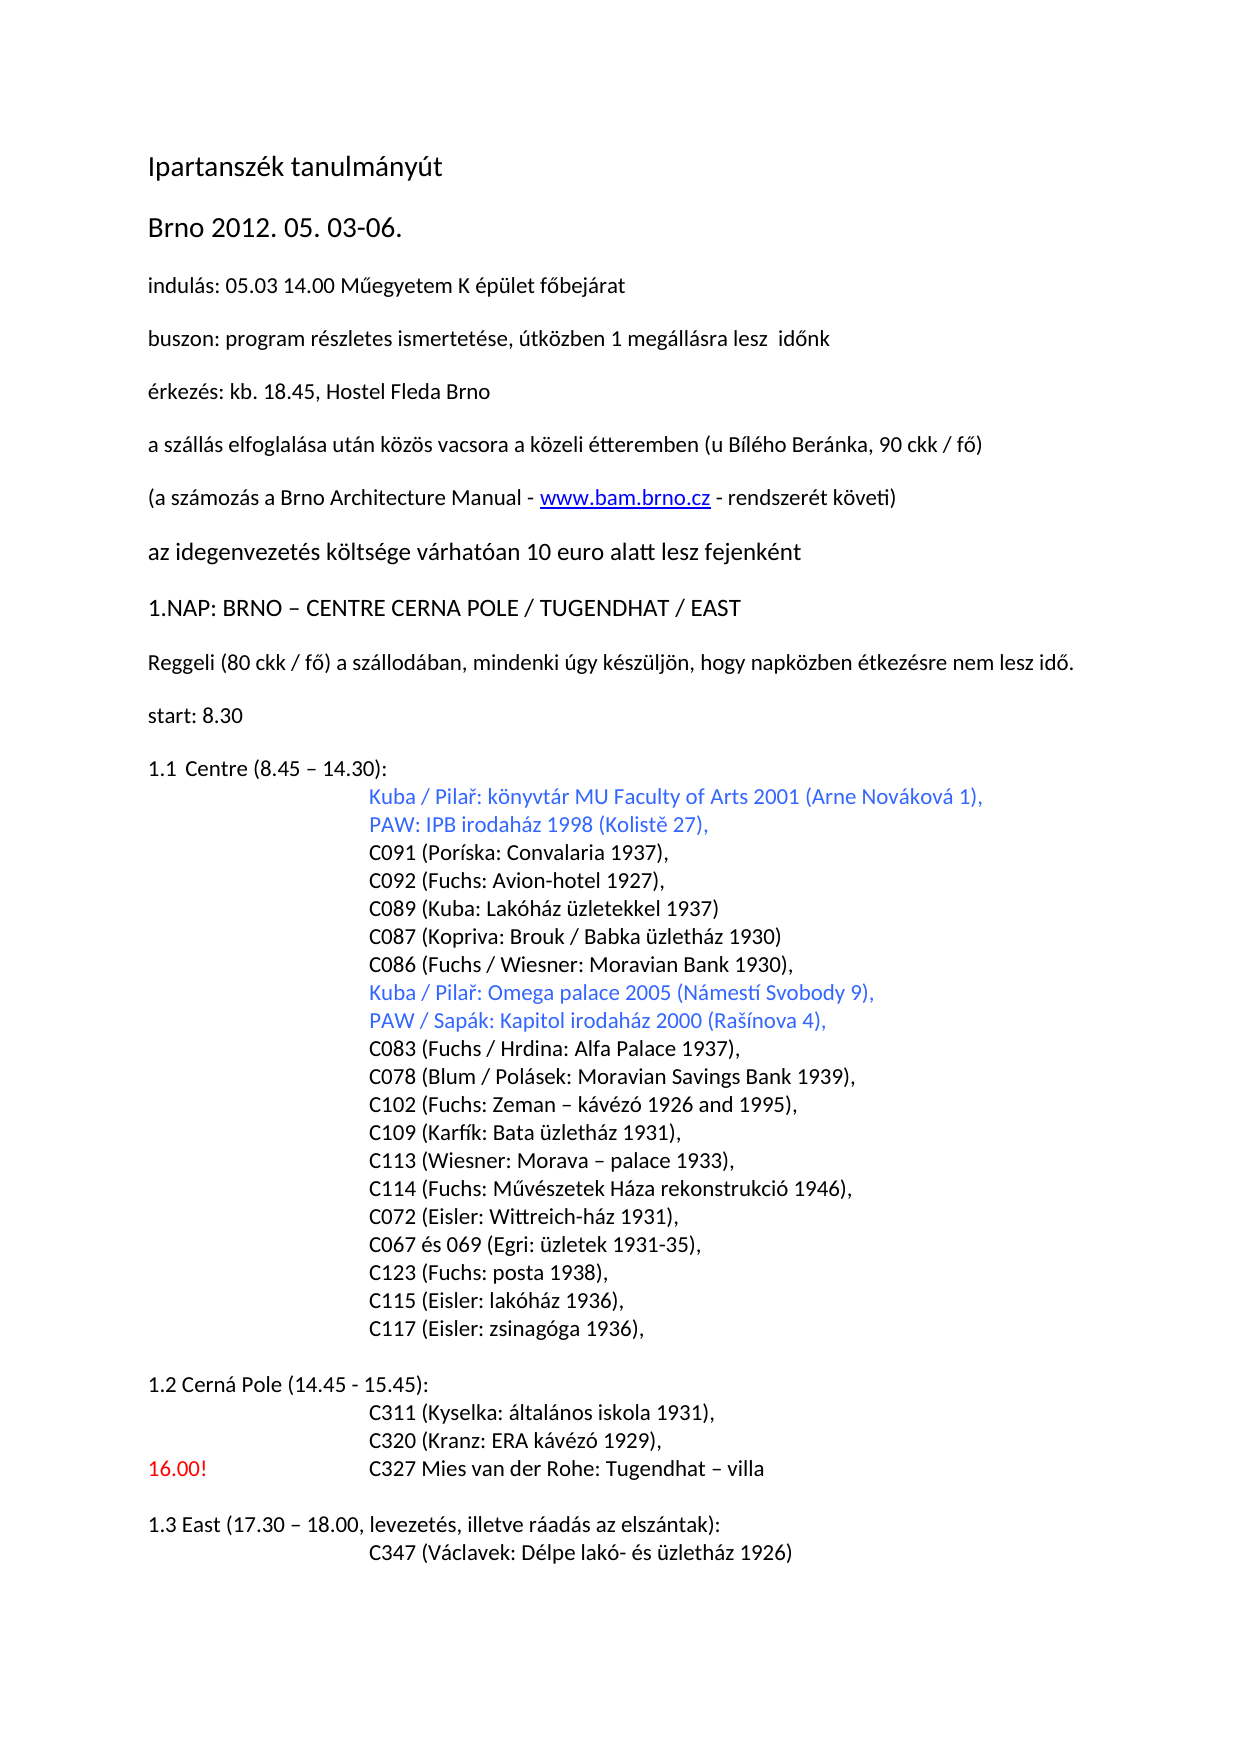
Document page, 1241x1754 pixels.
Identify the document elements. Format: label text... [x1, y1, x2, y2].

text 1.2 Cerná Pole (14.45 - 15.45): [148, 1370, 1093, 1398]
text buszon: program részletes ismertetése, útközben 1 megállásra lesz időnk [148, 324, 1093, 352]
text C115 (Eisler: lakóház 1936), [295, 1286, 1093, 1314]
text C113 (Wiesner: Morava – palace 1933), [295, 1146, 1093, 1174]
text C123 (Fuchs: posta 1938), [295, 1258, 1093, 1286]
text Kuba / Pilař: könyvtár MU Faculty of arts 2001 (Arne Nováková 1), [295, 782, 1093, 810]
text C311 (Kyselka: általános iskola 1931), [295, 1398, 1093, 1426]
list Centre (8.45 – 14.30): [148, 754, 1093, 782]
text C320 (Kranz: era kávézó 1929), [295, 1426, 1093, 1454]
text C102 (Fuchs: Zeman – kávézó 1926 and 1995), [295, 1090, 1093, 1118]
text C117 (Eisler: zsinagóga 1936), [295, 1314, 1093, 1342]
text C092 (Fuchs: Avion-hotel 1927), [295, 866, 1093, 894]
text Brno 2012. 05. 03-06. [148, 209, 1093, 245]
text indulás: 05.03 14.00 Műegyetem K épület főbejárat [148, 271, 1093, 299]
text (a számozás a Brno Architecture Manual - www.bam.brno.cz - rendszerét követi) [148, 483, 1093, 511]
text 1.nap: Brno – Centre Cerna Pole / Tugendhat / East [148, 592, 1093, 623]
text C072 (Eisler: Wittreich-ház 1931), [295, 1202, 1093, 1230]
text Ipartanszék tanulmányút [148, 148, 1093, 183]
text a szállás elfoglalása után közös vacsora a közeli étteremben (u Bílého Beránka, 90 ckk / fő) [148, 430, 1093, 458]
text C091 (Poríska: Convalaria 1937), [295, 838, 1093, 866]
text C087 (Kopriva: Brouk / Babka üzletház 1930) [295, 922, 1093, 950]
text Kuba / Pilař: Omega palace 2005 (Námestí Svobody 9), [295, 978, 1093, 1006]
text C114 (Fuchs: művészetek Háza rekonstrukció 1946), [295, 1174, 1093, 1202]
text C067 és 069 (Egri: üzletek 1931-35), [295, 1230, 1093, 1258]
text C109 (Karfík: Bata üzletház 1931), [295, 1118, 1093, 1146]
text C086 (Fuchs / Wiesner: Moravian Bank 1930), [295, 950, 1093, 978]
text 16.00! C327 Mies van der Rohe: Tugendhat – villa [148, 1454, 1093, 1482]
text C089 (Kuba: Lakóház üzletekkel 1937) [295, 894, 1093, 922]
text start: 8.30 [148, 701, 1093, 729]
text érkezés: kb. 18.45, Hostel Fleda Brno [148, 377, 1093, 405]
text C083 (Fuchs / Hrdina: alfa palace 1937), [295, 1034, 1093, 1062]
text Reggeli (80 ckk / fő) a szállodában, mindenki úgy készüljön, hogy napközben étkezésre nem lesz idő. [148, 648, 1093, 676]
text PAW: Ipb irodaház 1998 (Kolistě 27), [295, 810, 1093, 838]
text C347 (Václavek: Délpe lakó- és üzletház 1926) [295, 1538, 1093, 1567]
text 1.3 East (17.30 – 18.00, levezetés, illetve ráadás az elszántak): [148, 1511, 1093, 1538]
text PAW / Sapák: Kapitol irodaház 2000 (Rašínova 4), [295, 1006, 1093, 1034]
text C078 (Blum / Polásek: Moravian Savings Bank 1939), [295, 1062, 1093, 1090]
text az idegenvezetés költsége várhatóan 10 euro alatt lesz fejenként [148, 536, 1093, 567]
